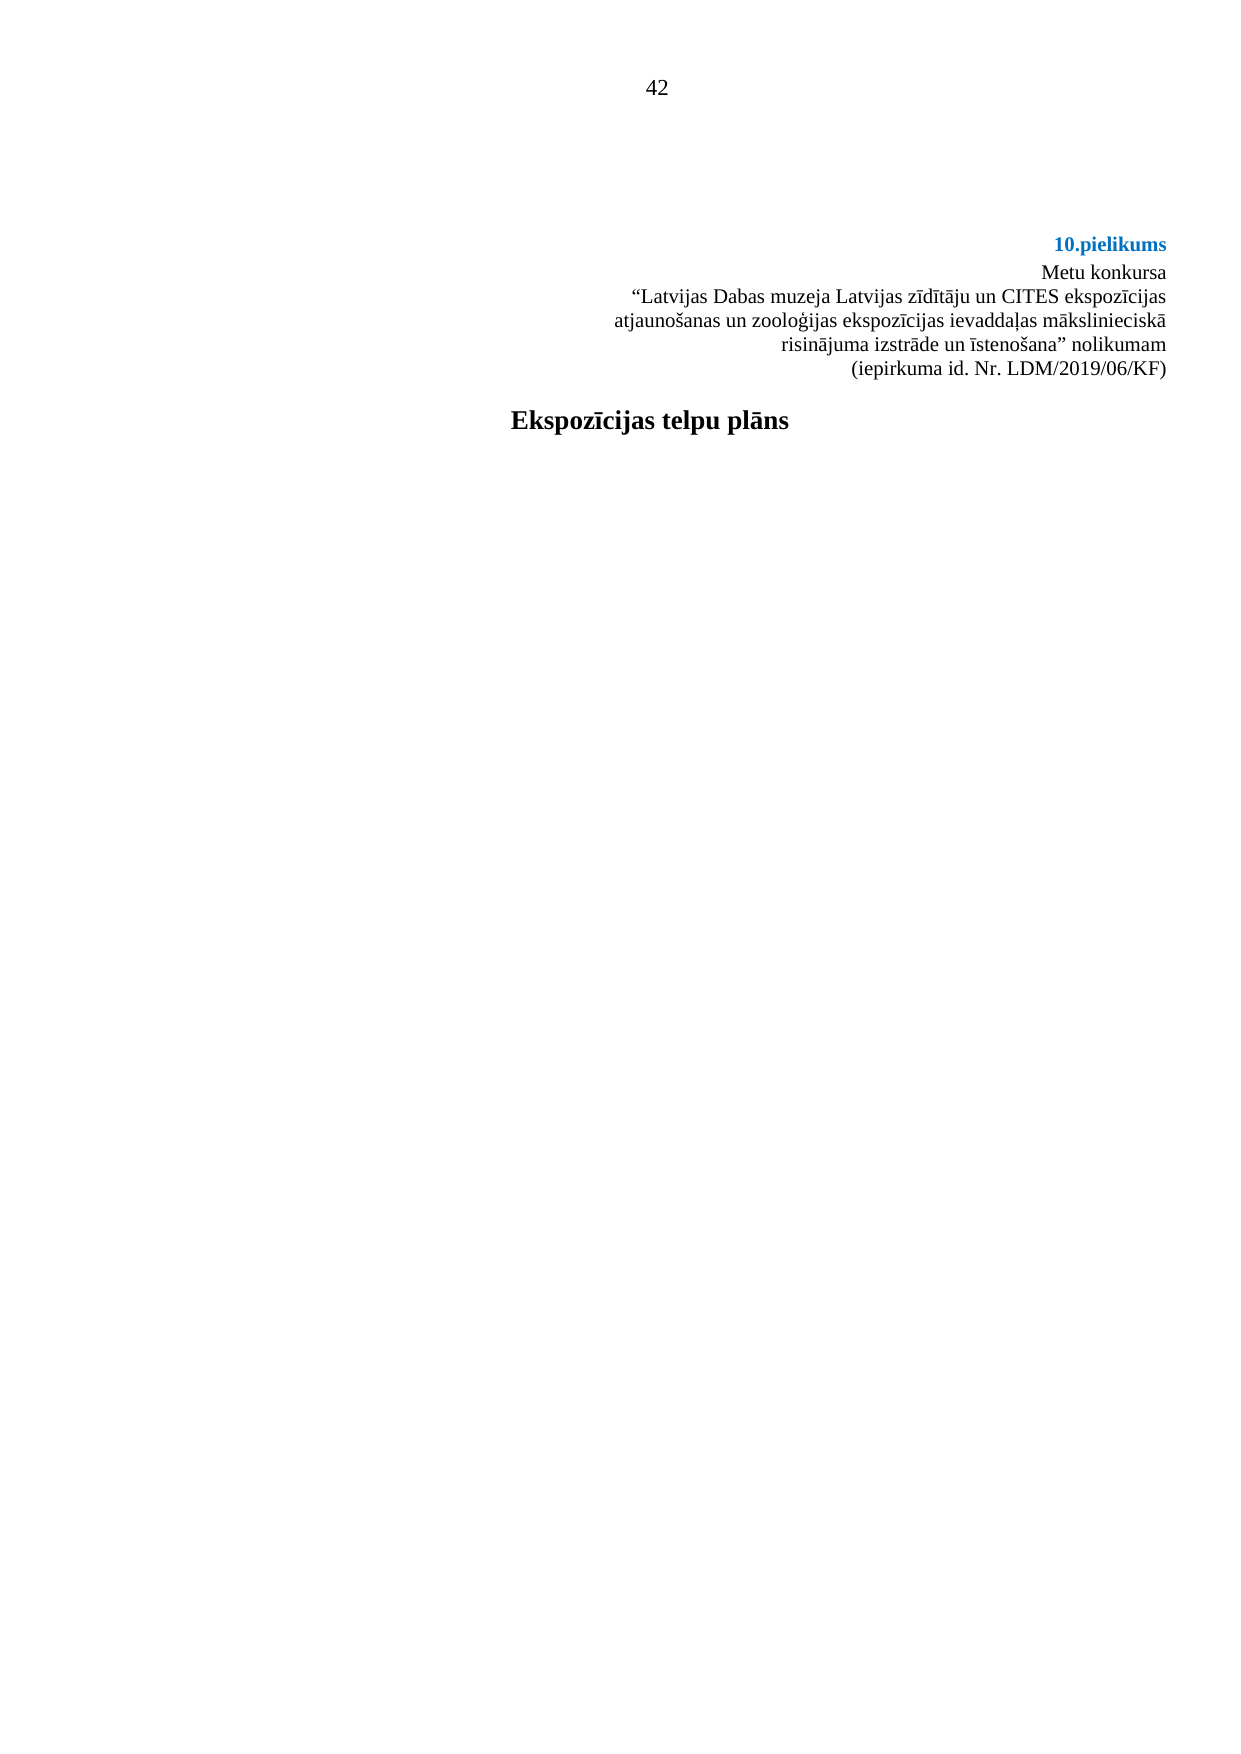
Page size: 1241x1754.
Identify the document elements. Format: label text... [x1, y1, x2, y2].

text risinājuma izstrāde un īstenošana” nolikumam [133, 332, 1166, 356]
text Ekspozīcijas telpu plāns [133, 404, 1166, 435]
text (iepirkuma id. Nr. LDM/2019/06/KF) [133, 356, 1166, 380]
list 10.pielikums [170, 232, 1166, 256]
text Metu konkursa [133, 259, 1166, 284]
text “Latvijas Dabas muzeja Latvijas zīdītāju un CITES ekspozīcijas [133, 284, 1166, 308]
text atjaunošanas un zooloģijas ekspozīcijas ievaddaļas mākslinieciskā [133, 308, 1166, 332]
